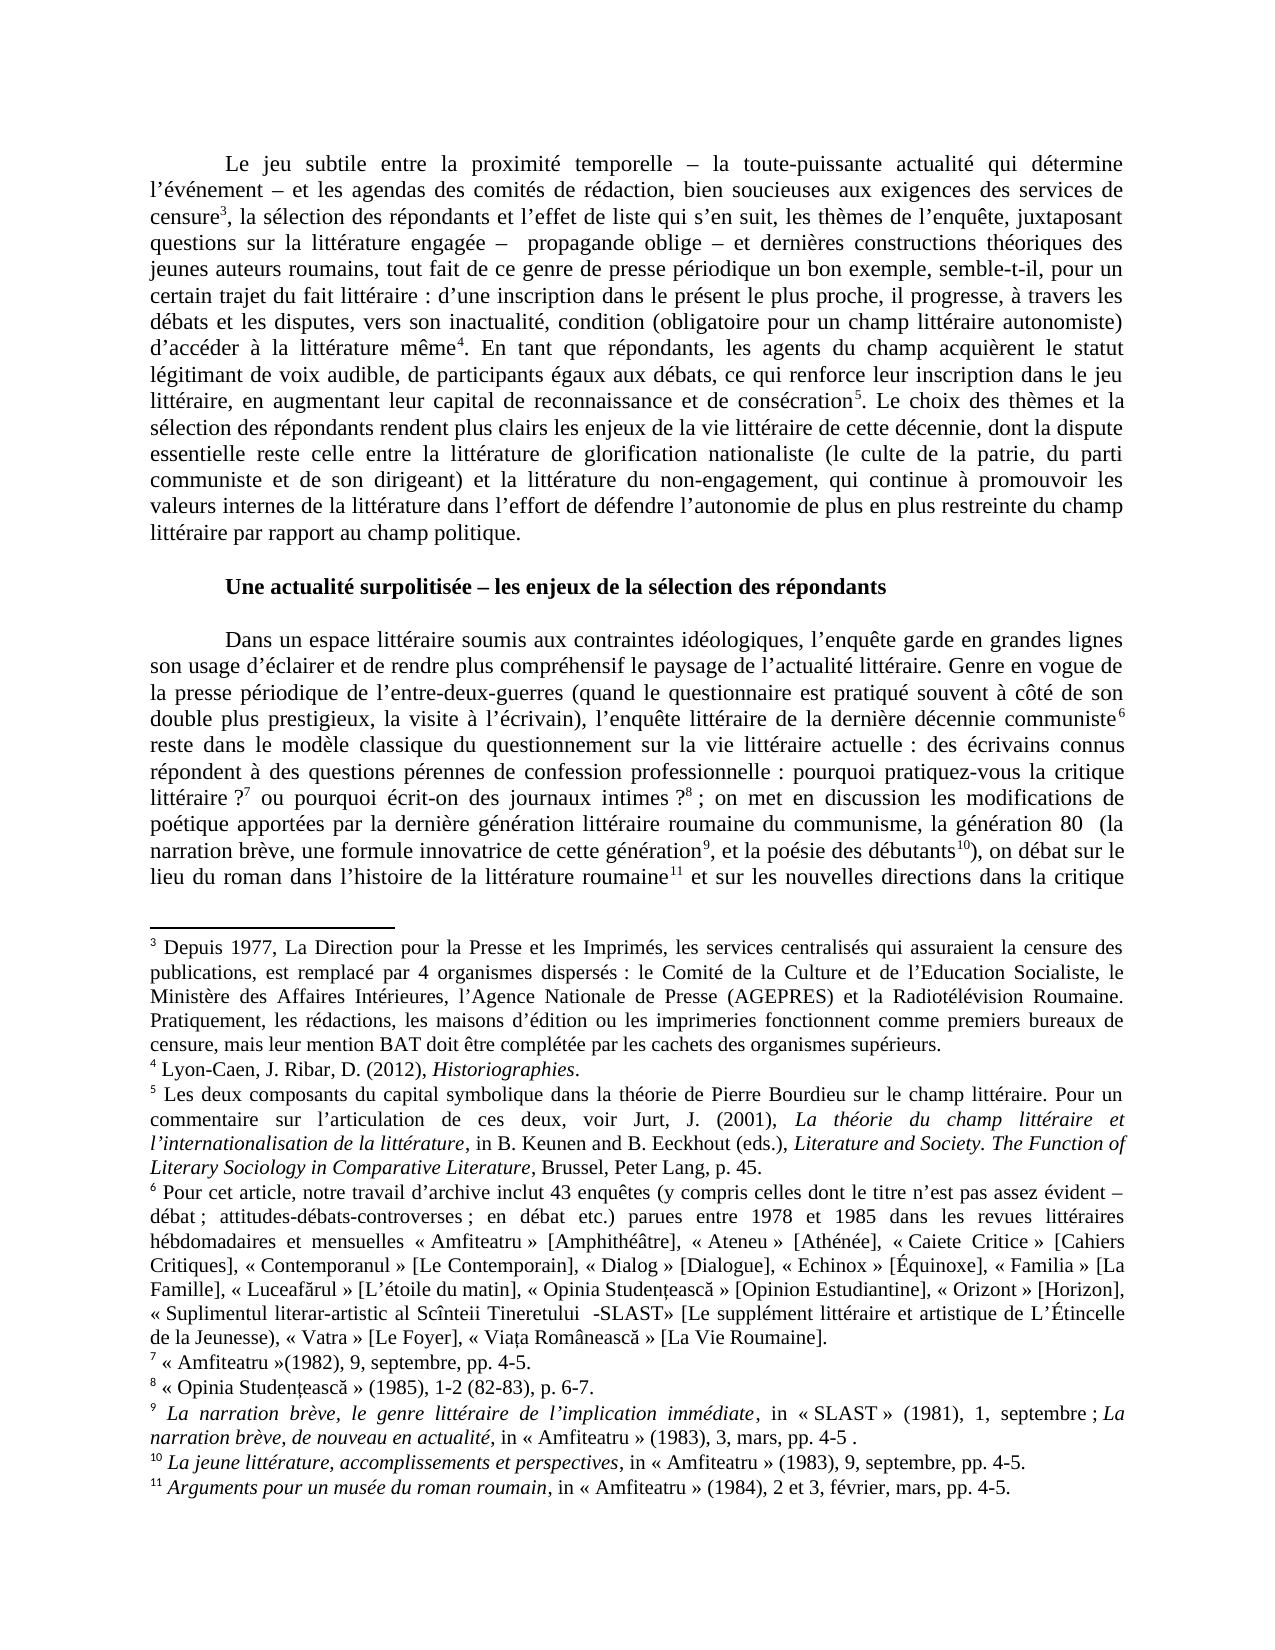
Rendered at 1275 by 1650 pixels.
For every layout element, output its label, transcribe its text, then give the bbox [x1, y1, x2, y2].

text Le jeu subtile entre la proximité temporelle – la toute-puissante actualité qui détermine l’événement – et les agendas des comités de rédaction, bien soucieuses aux exigences des services de censure, la sélection des répondants et l’effet de liste qui s’en suit, les thèmes de l’enquête, juxtaposant questions sur la littérature engagée – propagande oblige – et dernières constructions théoriques des jeunes auteurs roumains, tout fait de ce genre de presse périodique un bon exemple, semble-t-il, pour un certain trajet du fait littéraire : d’une inscription dans le présent le plus proche, il progresse, à travers les débats et les disputes, vers son inactualité, condition (obligatoire pour un champ littéraire autonomiste) d’accéder à la littérature même. En tant que répondants, les agents du champ acquièrent le statut légitimant de voix audible, de participants égaux aux débats, ce qui renforce leur inscription dans le jeu littéraire, en augmentant leur capital de reconnaissance et de consécration. Le choix des thèmes et la sélection des répondants rendent plus clairs les enjeux de la vie littéraire de cette décennie, dont la dispute essentielle reste celle entre la littérature de glorification nationaliste (le culte de la patrie, du parti communiste et de son dirigeant) et la littérature du non-engagement, qui continue à promouvoir les valeurs internes de la littérature dans l’effort de défendre l’autonomie de plus en plus restreinte du champ littéraire par rapport au champ politique. [150, 150, 1125, 545]
text Une actualité surpolitisée – les enjeux de la sélection des répondants [150, 573, 1125, 600]
text Dans un espace littéraire soumis aux contraintes idéologiques, l’enquête garde en grandes lignes son usage d’éclairer et de rendre plus compréhensif le paysage de l’actualité littéraire. Genre en vogue de la presse périodique de l’entre-deux-guerres (quand le questionnaire est pratiqué souvent à côté de son double plus prestigieux, la visite à l’écrivain), l’enquête littéraire de la dernière décennie communiste reste dans le modèle classique du questionnement sur la vie littéraire actuelle : des écrivains connus répondent à des questions pérennes de confession professionnelle : pourquoi pratiquez-vous la critique littéraire ? ou pourquoi écrit-on des journaux intimes ? ; on met en discussion les modifications de poétique apportées par la dernière génération littéraire roumaine du communisme, la génération 80 (la narration brève, une formule innovatrice de cette génération, et la poésie des débutants), on débat sur le lieu du roman dans l’histoire de la littérature roumaine et sur les nouvelles directions dans la critique littéraire. Une pléiade de répondants, agréés par le pouvoir politique ou pratiquant une littérature non-engagée, académistes ou nouveaux-entrants, tous se côtoient dans les colonnes des revues littéraires qui favorisent le genre de l’enquête. Parmi elles, surtout les revues pour un public étudiant ou les revues littéraires de province – les revues estudiantines « SLAST » ou « Opinia Studențească » ont une rubrique permanente pour les enquêtes littéraires, de même que « Orizont », mensuel culturel de Timișoara. Le genre semble vif et attractif, donc, pour les publications non-centrales – la marginalité favorise la flexibilité des contenus, obtenue par des négociations et des échanges avec les services locaux de censure. Techniquement, on arrive à une maquette censée dépasser les rigueurs de la censure : l’inclusion obligatoire des citations de Nicolae Ceausescu, en aldines et placées presque toujours juste après le titre courant du journal, et les slogans de propagande en chapeau. Mais les innovations ne sont pas toujours de nature technique : sous le titre général de notre enquête, on voit des questionnaires conçus sous la forme de micro-interviews, avec des questions variables et adaptés à chaque répondant ; d’autres enquêtes s’organisent comme une table ronde, même si le titre générique reste le même. [150, 626, 1125, 889]
